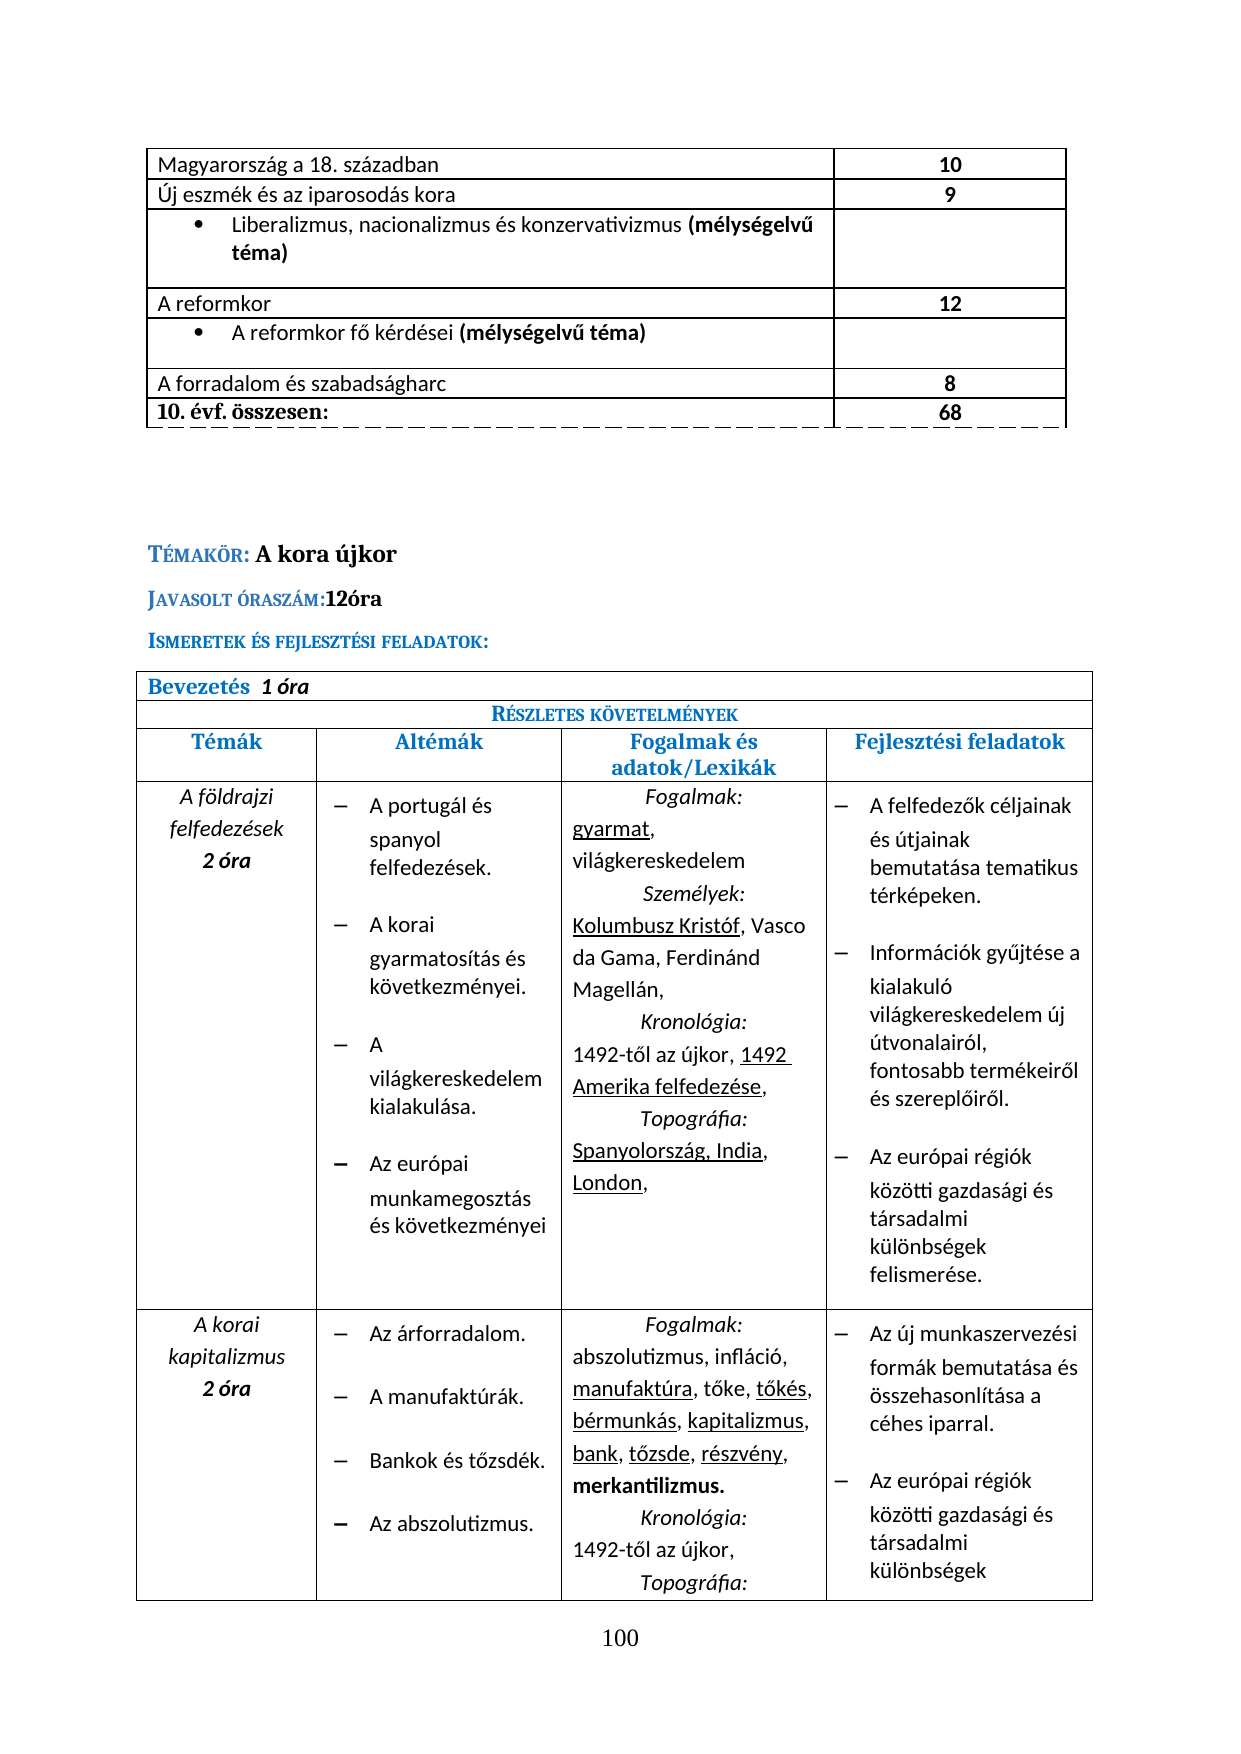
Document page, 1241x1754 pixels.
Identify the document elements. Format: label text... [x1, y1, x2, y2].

table_cell A reformkor fő kérdései (mélységelvű téma) [148, 319, 833, 367]
table_cell 8 [835, 369, 1065, 397]
table_cell Fogalmak és adatok/Lexikák [562, 729, 826, 781]
table_cell 9 [835, 180, 1065, 208]
table_cell 12 [835, 289, 1065, 317]
table_cell Liberalizmus, nacionalizmus és konzervativizmus (mélységelvű téma) [148, 210, 833, 287]
table_cell 10 [835, 149, 1065, 178]
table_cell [827, 1310, 1092, 1600]
text Ismeretek és fejlesztési feladatok: [148, 628, 1092, 654]
table_cell A földrajzi felfedezések 2 óra [137, 782, 316, 1309]
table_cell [562, 1310, 826, 1600]
table_cell A forradalom és szabadságharc [148, 369, 833, 397]
table_cell [835, 210, 1065, 287]
text Témakör: A kora újkor [148, 540, 1092, 569]
table_cell Részletes követelmények [137, 701, 1092, 727]
table_cell Altémák [317, 729, 561, 781]
table_cell Fogalmak: gyarmat, világkereskedelem Személyek: Kolumbusz Kristóf, Vasco da Gama, Ferdinánd Magellán, Kronológia: 1492-től az újkor, 1492 Amerika felfedezése, Topográfia: Spanyolország, India, London, [562, 782, 826, 1309]
table_cell 68 [835, 399, 1065, 427]
table_cell A reformkor [148, 289, 833, 317]
table_cell Témák [137, 729, 316, 781]
text Javasolt óraszám:12óra [148, 586, 1092, 612]
table_cell Fejlesztési feladatok [827, 729, 1092, 781]
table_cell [317, 1310, 561, 1600]
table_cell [137, 1310, 316, 1600]
table_cell A felfedezők céljainak és útjainak bemutatása tematikus térképeken. Információk gyűjtése a kialakuló világkereskedelem új útvonalairól, fontosabb termékeiről és szereplőiről. Az európai régiók közötti gazdasági és társadalmi különbségek felismerése. [827, 782, 1092, 1309]
table_header Bevezetés 1 óra [137, 672, 1092, 700]
table_cell Új eszmék és az iparosodás kora [148, 180, 833, 208]
table_cell 10. évf. összesen: [148, 399, 833, 427]
table_cell A portugál és spanyol felfedezések. A korai gyarmatosítás és következményei. A világkereskedelem kialakulása. Az európai munkamegosztás és következményei [317, 782, 561, 1309]
table_cell [835, 319, 1065, 367]
table_cell Magyarország a 18. században [148, 149, 833, 178]
